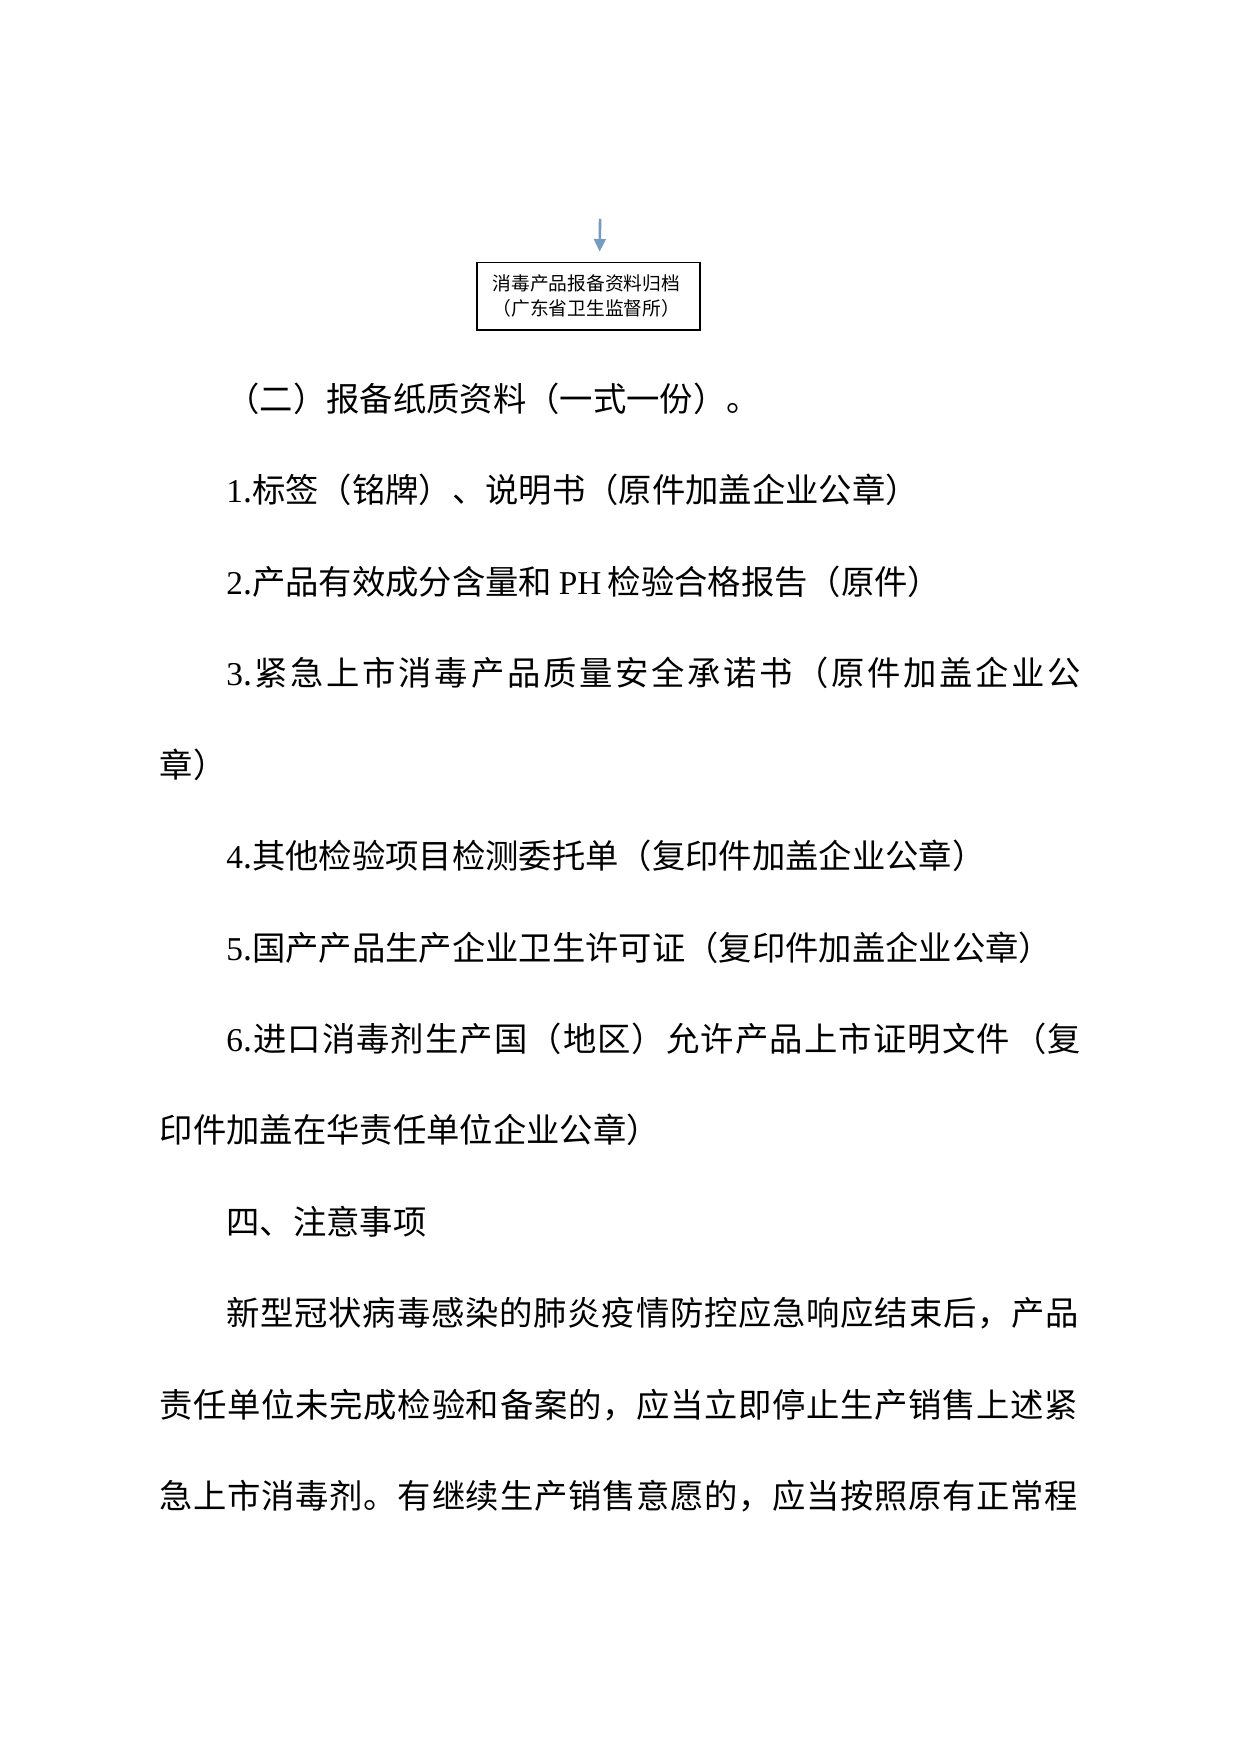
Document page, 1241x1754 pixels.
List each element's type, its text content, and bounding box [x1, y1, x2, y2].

list 四、注意事项 [159, 1174, 1081, 1266]
text 6.进口消毒剂生产国（地区）允许产品上市证明文件（复印件加盖在华责任单位企业公章） [159, 991, 1081, 1174]
text 5.国产产品生产企业卫生许可证（复印件加盖企业公章） [159, 900, 1081, 991]
text 4.其他检验项目检测委托单（复印件加盖企业公章） [159, 808, 1081, 900]
text 1.标签（铭牌）、说明书（原件加盖企业公章） [159, 442, 1081, 534]
text （二）报备纸质资料（一式一份）。 [159, 351, 1081, 442]
text 2.产品有效成分含量和PH检验合格报告（原件） [159, 534, 1081, 625]
text 3.紧急上市消毒产品质量安全承诺书（原件加盖企业公章） [159, 625, 1081, 808]
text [159, 1266, 1081, 1540]
